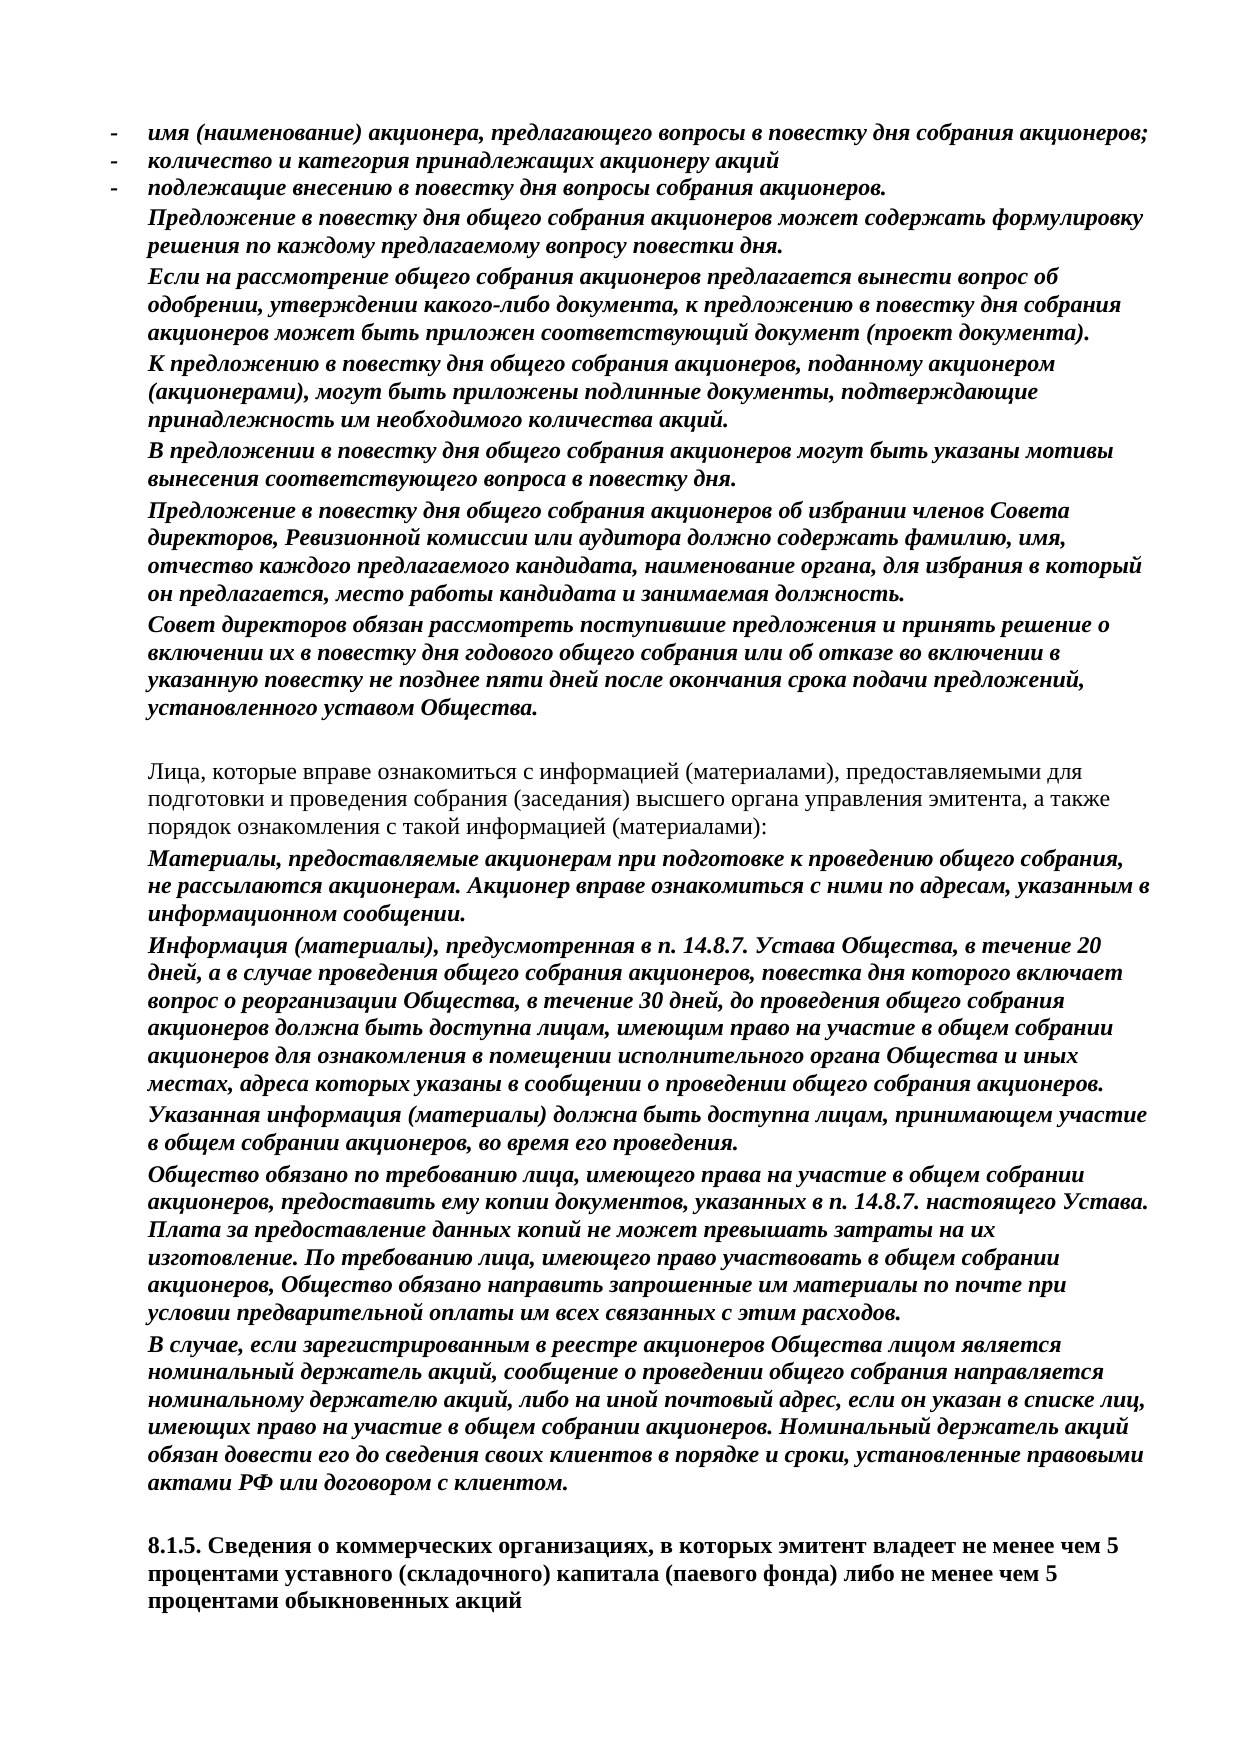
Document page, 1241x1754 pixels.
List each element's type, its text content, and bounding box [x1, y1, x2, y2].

text Общество обязано по требованию лица, имеющего права на участие в общем собрании акционеров, предоставить ему копии документов, указанных в п. 14.8.7. настоящего Устава. Плата за предоставление данных копий не может превышать затраты на их изготовление. По требованию лица, имеющего право участвовать в общем собрании акционеров, Общество обязано направить запрошенные им материалы по почте при условии предварительной оплаты им всех связанных с этим расходов. [148, 1160, 1152, 1325]
text Лица, которые вправе ознакомиться с информацией (материалами), предоставляемыми для подготовки и проведения собрания (заседания) высшего органа управления эмитента, а также порядок ознакомления с такой информацией (материалами): [148, 757, 1152, 839]
text В предложении в повестку дня общего собрания акционеров могут быть указаны мотивы вынесения соответствующего вопроса в повестку дня. [148, 436, 1152, 492]
text 8.1.5. Сведения о коммерческих организациях, в которых эмитент владеет не менее чем 5 процентами уставного (складочного) капитала (паевого фонда) либо не менее чем 5 процентами обыкновенных акций [148, 1531, 1152, 1614]
text Предложение в повестку дня общего собрания акционеров об избрании членов Совета директоров, Ревизионной комиссии или аудитора должно содержать фамилию, имя, отчество каждого предлагаемого кандидата, наименование органа, для избрания в который он предлагается, место работы кандидата и занимаемая должность. [148, 496, 1152, 606]
list количество и категория принадлежащих акционеру акций [110, 146, 1152, 173]
list имя (наименование) акционера, предлагающего вопросы в повестку дня собрания акционеров; [110, 118, 1152, 146]
text К предложению в повестку дня общего собрания акционеров, поданному акционером (акционерами), могут быть приложены подлинные документы, подтверждающие принадлежность им необходимого количества акций. [148, 349, 1152, 432]
text Указанная информация (материалы) должна быть доступна лицам, принимающем участие в общем собрании акционеров, во время его проведения. [148, 1100, 1152, 1156]
text В случае, если зарегистрированным в реестре акционеров Общества лицом является номинальный держатель акций, сообщение о проведении общего собрания направляется номинальному держателю акций, либо на иной почтовый адрес, если он указан в списке лиц, имеющих право на участие в общем собрании акционеров. Номинальный держатель акций обязан довести его до сведения своих клиентов в порядке и сроки, установленные правовыми актами РФ или договором с клиентом. [148, 1329, 1152, 1495]
text Информация (материалы), предусмотренная в п. 14.8.7. Устава Общества, в течение 20 дней, а в случае проведения общего собрания акционеров, повестка дня которого включает вопрос о реорганизации Общества, в течение 30 дней, до проведения общего собрания акционеров должна быть доступна лицам, имеющим право на участие в общем собрании акционеров для ознакомления в помещении исполнительного органа Общества и иных местах, адреса которых указаны в сообщении о проведении общего собрания акционеров. [148, 931, 1152, 1096]
text Материалы, предоставляемые акционерам при подготовке к проведению общего собрания, не рассылаются акционерам. Акционер вправе ознакомиться с ними по адресам, указанным в информационном сообщении. [148, 844, 1152, 926]
text Совет директоров обязан рассмотреть поступившие предложения и принять решение о включении их в повестку дня годового общего собрания или об отказе во включении в указанную повестку не позднее пяти дней после окончания срока подачи предложений, установленного уставом Общества. [148, 610, 1152, 721]
text Предложение в повестку дня общего собрания акционеров может содержать формулировку решения по каждому предлагаемому вопросу повестки дня. [148, 203, 1152, 258]
text Если на рассмотрение общего собрания акционеров предлагается вынести вопрос об одобрении, утверждении какого-либо документа, к предложению в повестку дня собрания акционеров может быть приложен соответствующий документ (проект документа). [148, 262, 1152, 345]
list подлежащие внесению в повестку дня вопросы собрания акционеров. [110, 173, 1152, 201]
